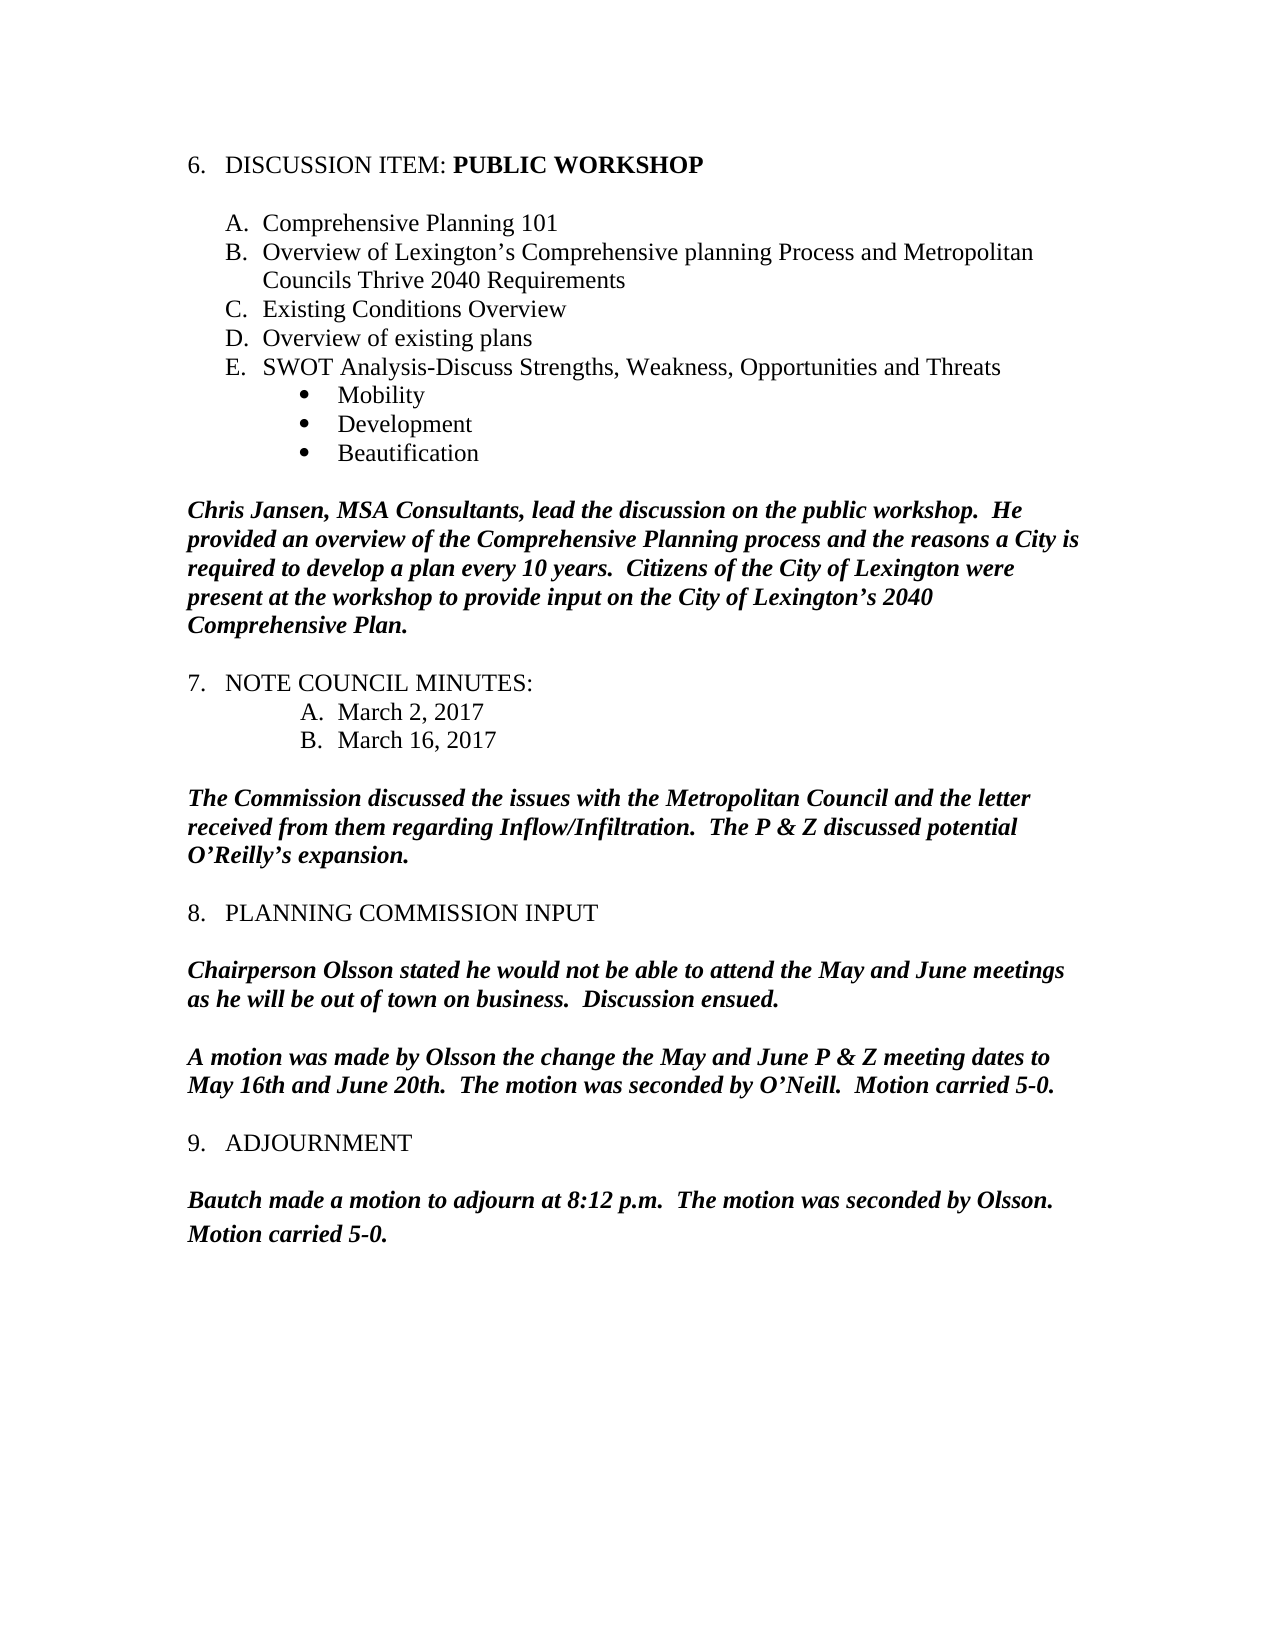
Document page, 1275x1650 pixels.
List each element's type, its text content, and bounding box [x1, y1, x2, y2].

list March 2, 2017 [187, 697, 1087, 726]
list Beautification [300, 438, 1125, 467]
text A motion was made by Olsson the change the May and June P & Z meeting dates to May 16th and June 20th. The motion was seconded by O’Neill. Motion carried 5-0. [187, 1042, 1087, 1099]
text Bautch made a motion to adjourn at 8:12 p.m. The motion was seconded by Olsson. Motion carried 5-0. [187, 1186, 1125, 1247]
list DISCUSSION ITEM: PUBLIC WORKSHOP [187, 151, 1228, 179]
list Overview of Lexington’s Comprehensive planning Process and Metropolitan Councils Thrive 2040 Requirements [187, 237, 1087, 294]
list ADJOURNMENT [187, 1128, 1087, 1157]
list PLANNING COMMISSION INPUT [187, 898, 1087, 927]
list March 16, 2017 [300, 726, 1228, 754]
list Mobility [300, 381, 1125, 409]
list NOTE COUNCIL MINUTES: [187, 668, 1087, 697]
list Existing Conditions Overview [187, 294, 1087, 323]
list SWOT Analysis-Discuss Strengths, Weakness, Opportunities and Threats [187, 352, 1087, 381]
list Development [300, 409, 1125, 438]
list Comprehensive Planning 101 [187, 208, 1087, 237]
text Chris Jansen, MSA Consultants, lead the discussion on the public workshop. He provided an overview of the Comprehensive Planning process and the reasons a City is required to develop a plan every 10 years. Citizens of the City of Lexington were present at the workshop to provide input on the City of Lexington’s 2040 Comprehensive Plan. [187, 496, 1087, 639]
text Chairperson Olsson stated he would not be able to attend the May and June meetings as he will be out of town on business. Discussion ensued. [187, 956, 1087, 1013]
list Overview of existing plans [187, 323, 1087, 352]
text The Commission discussed the issues with the Metropolitan Council and the letter received from them regarding Inflow/Infiltration. The P & Z discussed potential O’Reilly’s expansion. [187, 783, 1087, 869]
